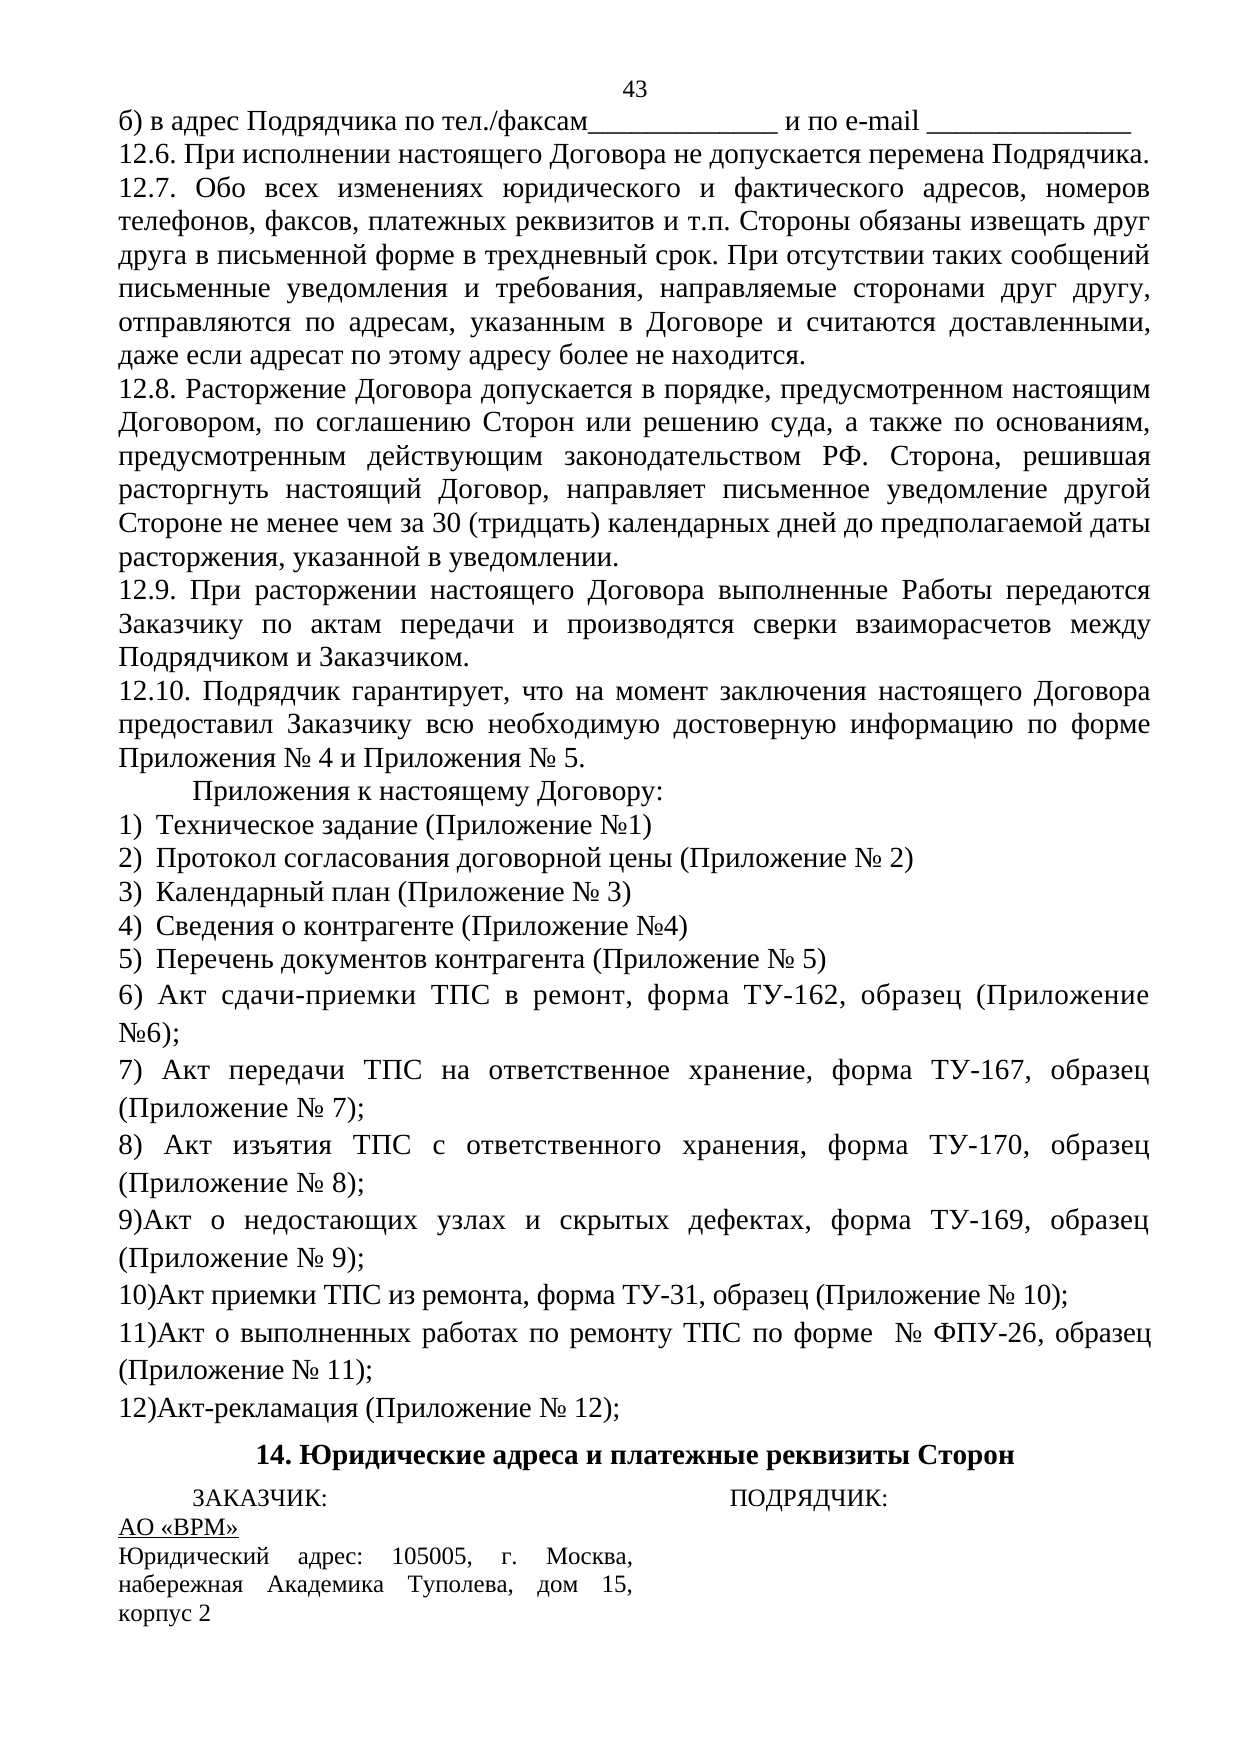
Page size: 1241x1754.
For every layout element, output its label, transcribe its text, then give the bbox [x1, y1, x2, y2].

table_header ПОДРЯДЧИК: [645, 1483, 1168, 1627]
list Протокол согласования договорной цены (Приложение № 2) [118, 841, 1152, 874]
text б) в адрес Подрядчика по тел./факсам_____________ и по e-mail ______________ [118, 103, 1152, 136]
text 12)Акт-рекламация (Приложение № 12); [118, 1387, 1152, 1425]
text 12.9. При расторжении настоящего Договора выполненные Работы передаются Заказчику по актам передачи и производятся сверки взаиморасчетов между Подрядчиком и Заказчиком. [118, 572, 1152, 673]
text 7) Акт передачи ТПС на ответственное хранение, форма ТУ-167, образец (Приложение № 7); [118, 1050, 1152, 1125]
text 9)Акт о недостающих узлах и скрытых дефектах, форма ТУ-169, образец (Приложение № 9); [118, 1200, 1152, 1275]
list Перечень документов контрагента (Приложение № 5) [118, 941, 1152, 975]
text 12.7. Обо всех изменениях юридического и фактического адресов, номеров телефонов, факсов, платежных реквизитов и т.п. Стороны обязаны извещать друг друга в письменной форме в трехдневный срок. При отсутствии таких сообщений письменные уведомления и требования, направляемые сторонами друг другу, отправляются по адресам, указанным в Договоре и считаются доставленными, даже если адресат по этому адресу более не находится. [118, 170, 1152, 371]
text 8) Акт изъятия ТПС с ответственного хранения, форма ТУ-170, образец (Приложение № 8); [118, 1125, 1152, 1200]
text 14. Юридические адреса и платежные реквизиты Сторон [119, 1437, 1152, 1471]
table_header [107, 1483, 644, 1627]
list Техническое задание (Приложение №1) [118, 807, 1152, 841]
text 10)Акт приемки ТПС из ремонта, форма ТУ-31, образец (Приложение № 10); [118, 1275, 1152, 1312]
list Сведения о контрагенте (Приложение №4) [118, 908, 1152, 941]
text 12.6. При исполнении настоящего Договора не допускается перемена Подрядчика. [118, 136, 1152, 170]
list Календарный план (Приложение № 3) [118, 874, 1152, 908]
text 11)Акт о выполненных работах по ремонту ТПС по форме № ФПУ-26, образец (Приложение № 11); [118, 1312, 1152, 1387]
text 6) Акт сдачи-приемки ТПС в ремонт, форма ТУ-162, образец (Приложение №6); [118, 975, 1152, 1050]
text 12.8. Расторжение Договора допускается в порядке, предусмотренном настоящим Договором, по соглашению Сторон или решению суда, а также по основаниям, предусмотренным действующим законодательством РФ. Сторона, решившая расторгнуть настоящий Договор, направляет письменное уведомление другой Стороне не менее чем за 30 (тридцать) календарных дней до предполагаемой даты расторжения, указанной в уведомлении. [118, 371, 1152, 572]
text Приложения к настоящему Договору: [118, 773, 1152, 807]
text 12.10. Подрядчик гарантирует, что на момент заключения настоящего Договора предоставил Заказчику всю необходимую достоверную информацию по форме Приложения № 4 и Приложения № 5. [118, 673, 1152, 773]
